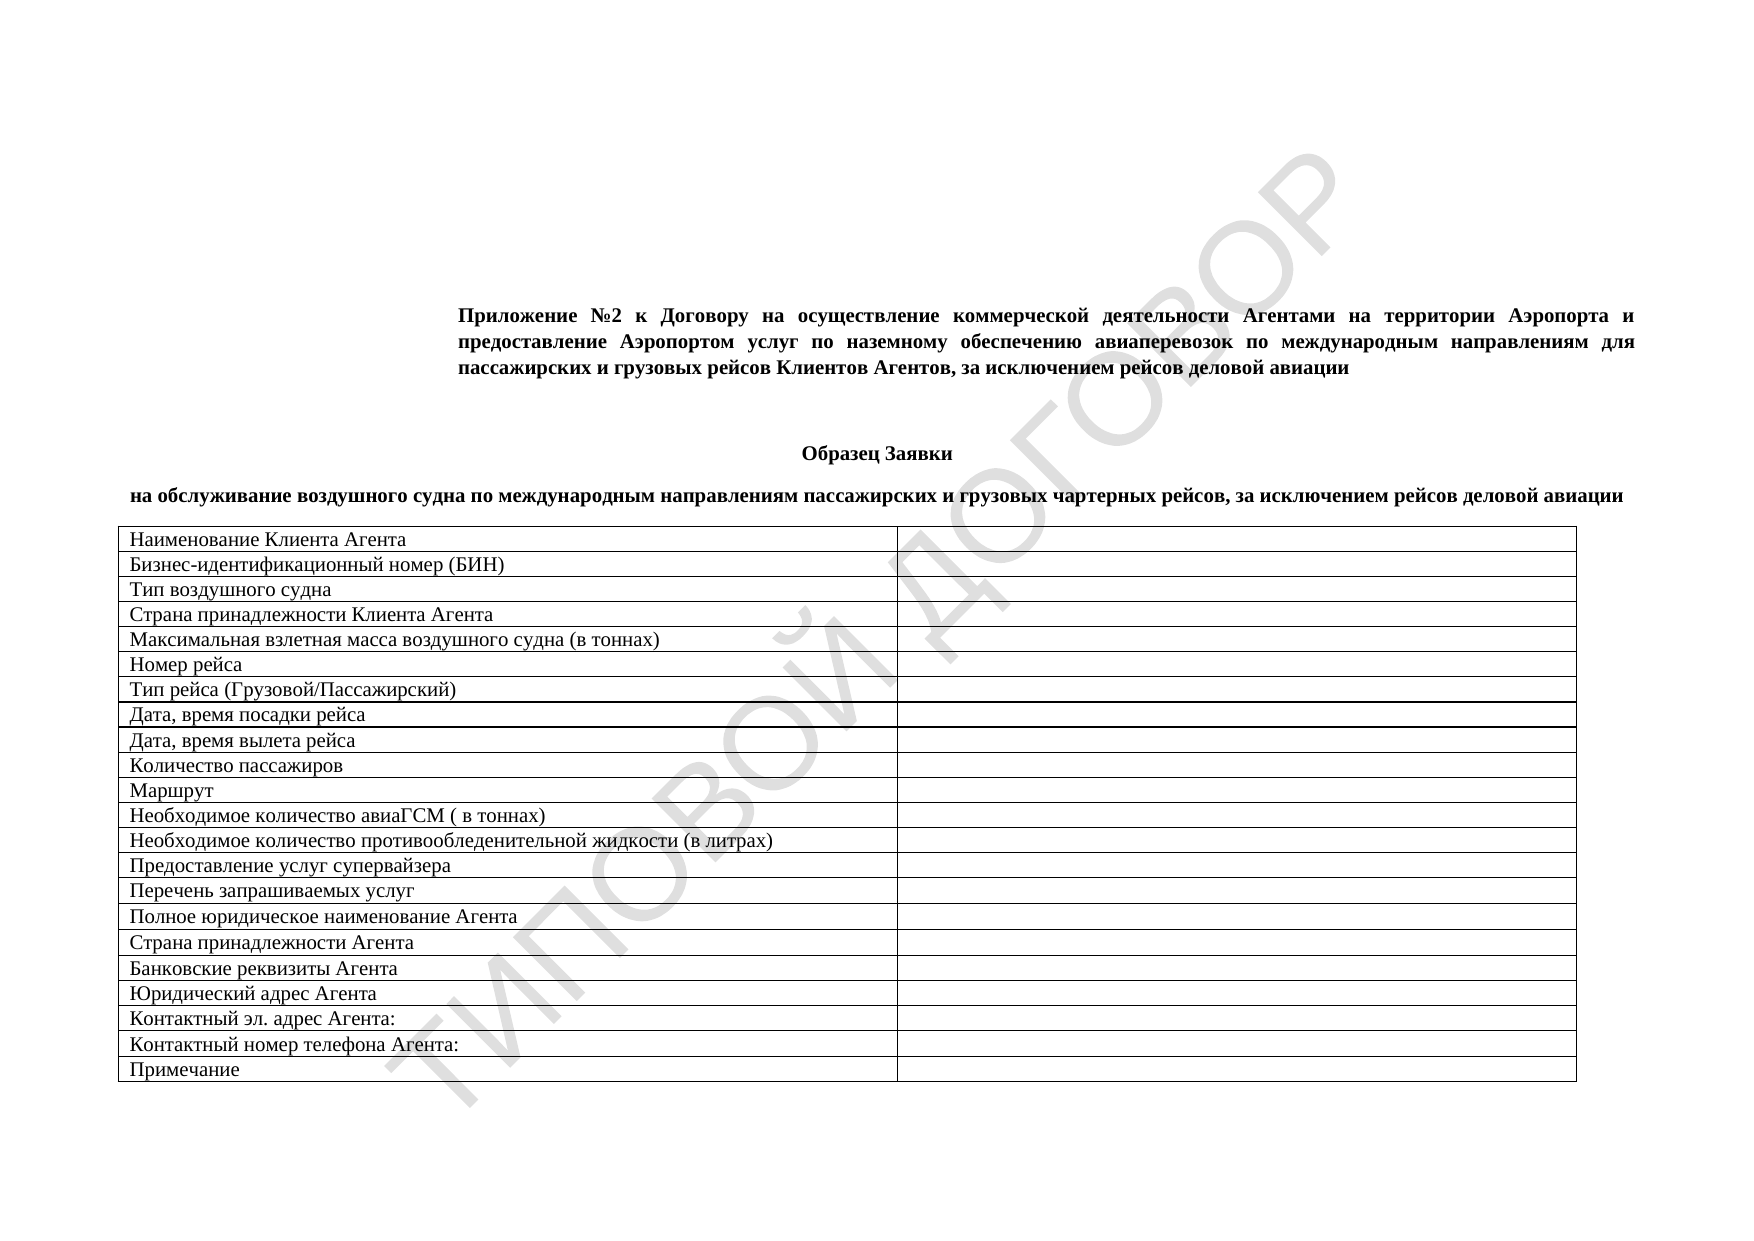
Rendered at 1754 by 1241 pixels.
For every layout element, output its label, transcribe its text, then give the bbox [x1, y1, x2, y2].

table_cell Тип воздушного судна [119, 577, 897, 601]
table_cell [898, 753, 1576, 777]
table_cell Полное юридическое наименование Агента [119, 904, 897, 929]
table_cell [898, 1006, 1576, 1030]
table_cell Дата, время вылета рейса [119, 728, 897, 752]
table_cell [898, 981, 1576, 1005]
table_cell [898, 930, 1576, 955]
table_cell [898, 878, 1576, 903]
text Приложение №2 к Договору на осуществление коммерческой деятельности Агентами на территории Аэропорта и предоставление Аэропортом услуг по наземному обеспечению авиаперевозок по международным направлениям для пассажирских и грузовых рейсов Клиентов Агентов, за исключением рейсов деловой авиации [458, 303, 1636, 379]
table_cell [898, 803, 1576, 827]
table_cell Номер рейса [119, 652, 897, 676]
table_cell Максимальная взлетная масса воздушного судна (в тоннах) [119, 627, 897, 651]
table_cell Предоставление услуг супервайзера [119, 853, 897, 877]
table_cell [898, 1057, 1576, 1081]
table_cell [898, 1031, 1576, 1056]
text на обслуживание воздушного судна по международным направлениям пассажирских и грузовых чартерных рейсов, за исключением рейсов деловой авиации [118, 483, 1636, 507]
table_cell Страна принадлежности Клиента Агента [119, 602, 897, 626]
table_cell [898, 652, 1576, 676]
table_cell Бизнес-идентификационный номер (БИН) [119, 552, 897, 576]
table_cell [898, 677, 1576, 701]
table_cell Страна принадлежности Агента [119, 930, 897, 955]
table_cell [898, 828, 1576, 852]
table_cell [898, 703, 1576, 726]
table_cell [898, 853, 1576, 877]
table_cell [898, 778, 1576, 802]
table_cell Банковские реквизиты Агента [119, 956, 897, 980]
table_cell [898, 577, 1576, 601]
table_cell Тип рейса (Грузовой/Пассажирский) [119, 677, 897, 701]
table_cell [898, 602, 1576, 626]
table_cell Юридический адрес Агента [119, 981, 897, 1005]
table_cell [898, 552, 1576, 576]
table_header [898, 527, 1576, 551]
text Образец Заявки [118, 440, 1636, 464]
table_cell Необходимое количество авиаГСМ ( в тоннах) [119, 803, 897, 827]
table_cell [898, 728, 1576, 752]
table_cell [898, 904, 1576, 929]
table_cell [898, 956, 1576, 980]
table_cell Контактный эл. адрес Агента: [119, 1006, 897, 1030]
table_cell Контактный номер телефона Агента: [119, 1031, 897, 1056]
table_cell Дата, время посадки рейса [119, 703, 897, 726]
table_cell Примечание [119, 1057, 897, 1081]
table_header Наименование Клиента Агента [119, 527, 897, 551]
table_cell Необходимое количество противообледенительной жидкости (в литрах) [119, 828, 897, 852]
table_cell Количество пассажиров [119, 753, 897, 777]
table_cell Маршрут [119, 778, 897, 802]
table_cell Перечень запрашиваемых услуг [119, 878, 897, 903]
table_cell [898, 627, 1576, 651]
